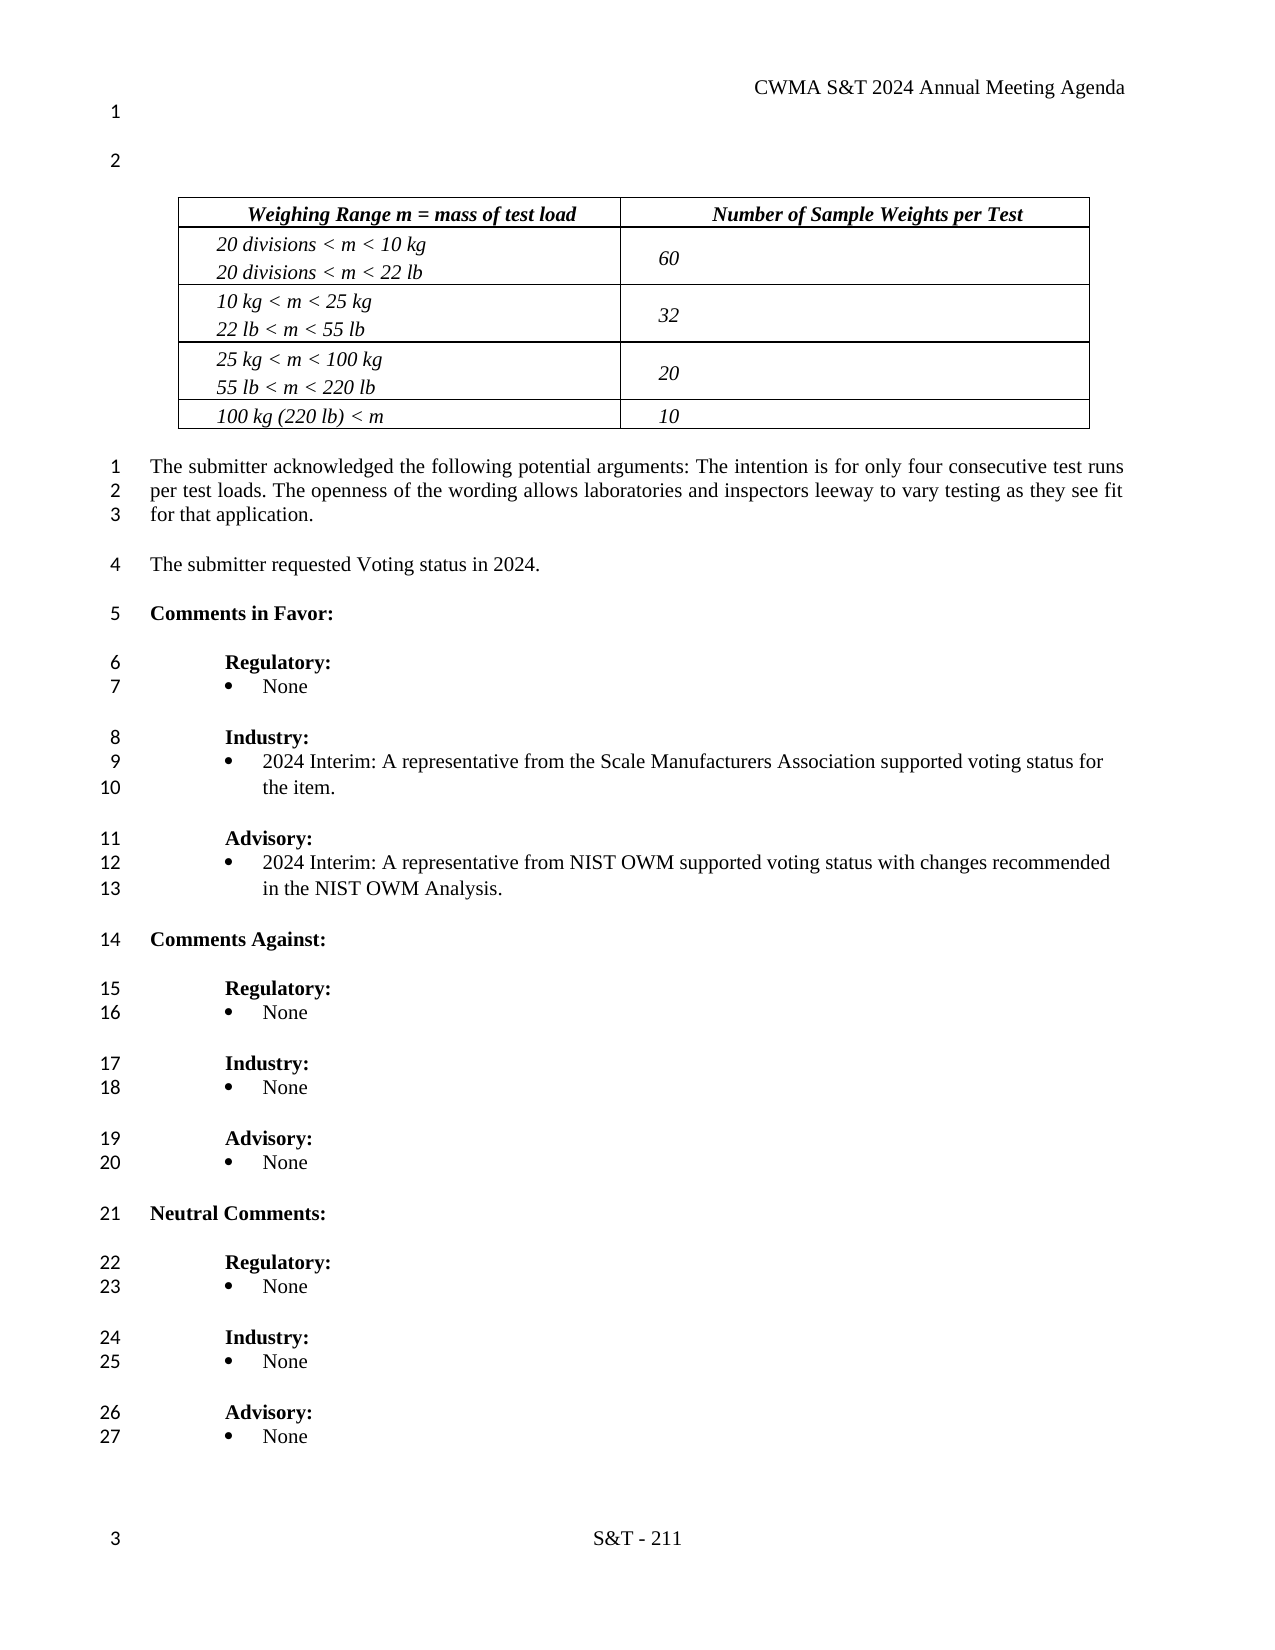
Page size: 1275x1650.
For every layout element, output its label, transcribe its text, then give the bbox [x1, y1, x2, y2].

list 2024 Interim: A representative from NIST OWM supported voting status with changes recommended in the NIST OWM Analysis. [225, 849, 1125, 899]
list None [225, 1074, 1125, 1099]
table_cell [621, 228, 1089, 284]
text Industry: [225, 1051, 1125, 1074]
text Regulatory: [225, 649, 1125, 674]
text Advisory: [225, 1399, 1125, 1424]
list None [225, 999, 1125, 1024]
text Comments Against: [150, 926, 1125, 951]
text Advisory: [225, 826, 1125, 849]
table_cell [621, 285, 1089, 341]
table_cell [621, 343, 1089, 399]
text Industry: [225, 724, 1125, 749]
text The submitter requested Voting status in 2024. [150, 551, 1125, 576]
list 2024 Interim: A representative from the Scale Manufacturers Association supported voting status for the item. [225, 749, 1125, 799]
text Comments in Favor: [150, 601, 1125, 624]
text Regulatory: [225, 976, 1125, 999]
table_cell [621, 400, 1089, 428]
list None [225, 1349, 1125, 1373]
text Neutral Comments: [150, 1201, 1125, 1224]
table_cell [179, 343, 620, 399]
text Industry: [225, 1324, 1125, 1349]
text Regulatory: [225, 1249, 1125, 1274]
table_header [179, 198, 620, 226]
list None [225, 1274, 1125, 1298]
text The submitter acknowledged the following potential arguments: The intention is for only four consecutive test runs per test loads. The openness of the wording allows laboratories and inspectors leeway to vary testing as they see fit for that application. [150, 454, 1125, 526]
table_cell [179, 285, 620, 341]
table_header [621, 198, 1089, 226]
text Advisory: [225, 1126, 1125, 1149]
list None [225, 1149, 1125, 1174]
list None [225, 674, 1125, 698]
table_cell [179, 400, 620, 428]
list None [225, 1424, 1125, 1448]
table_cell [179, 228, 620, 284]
